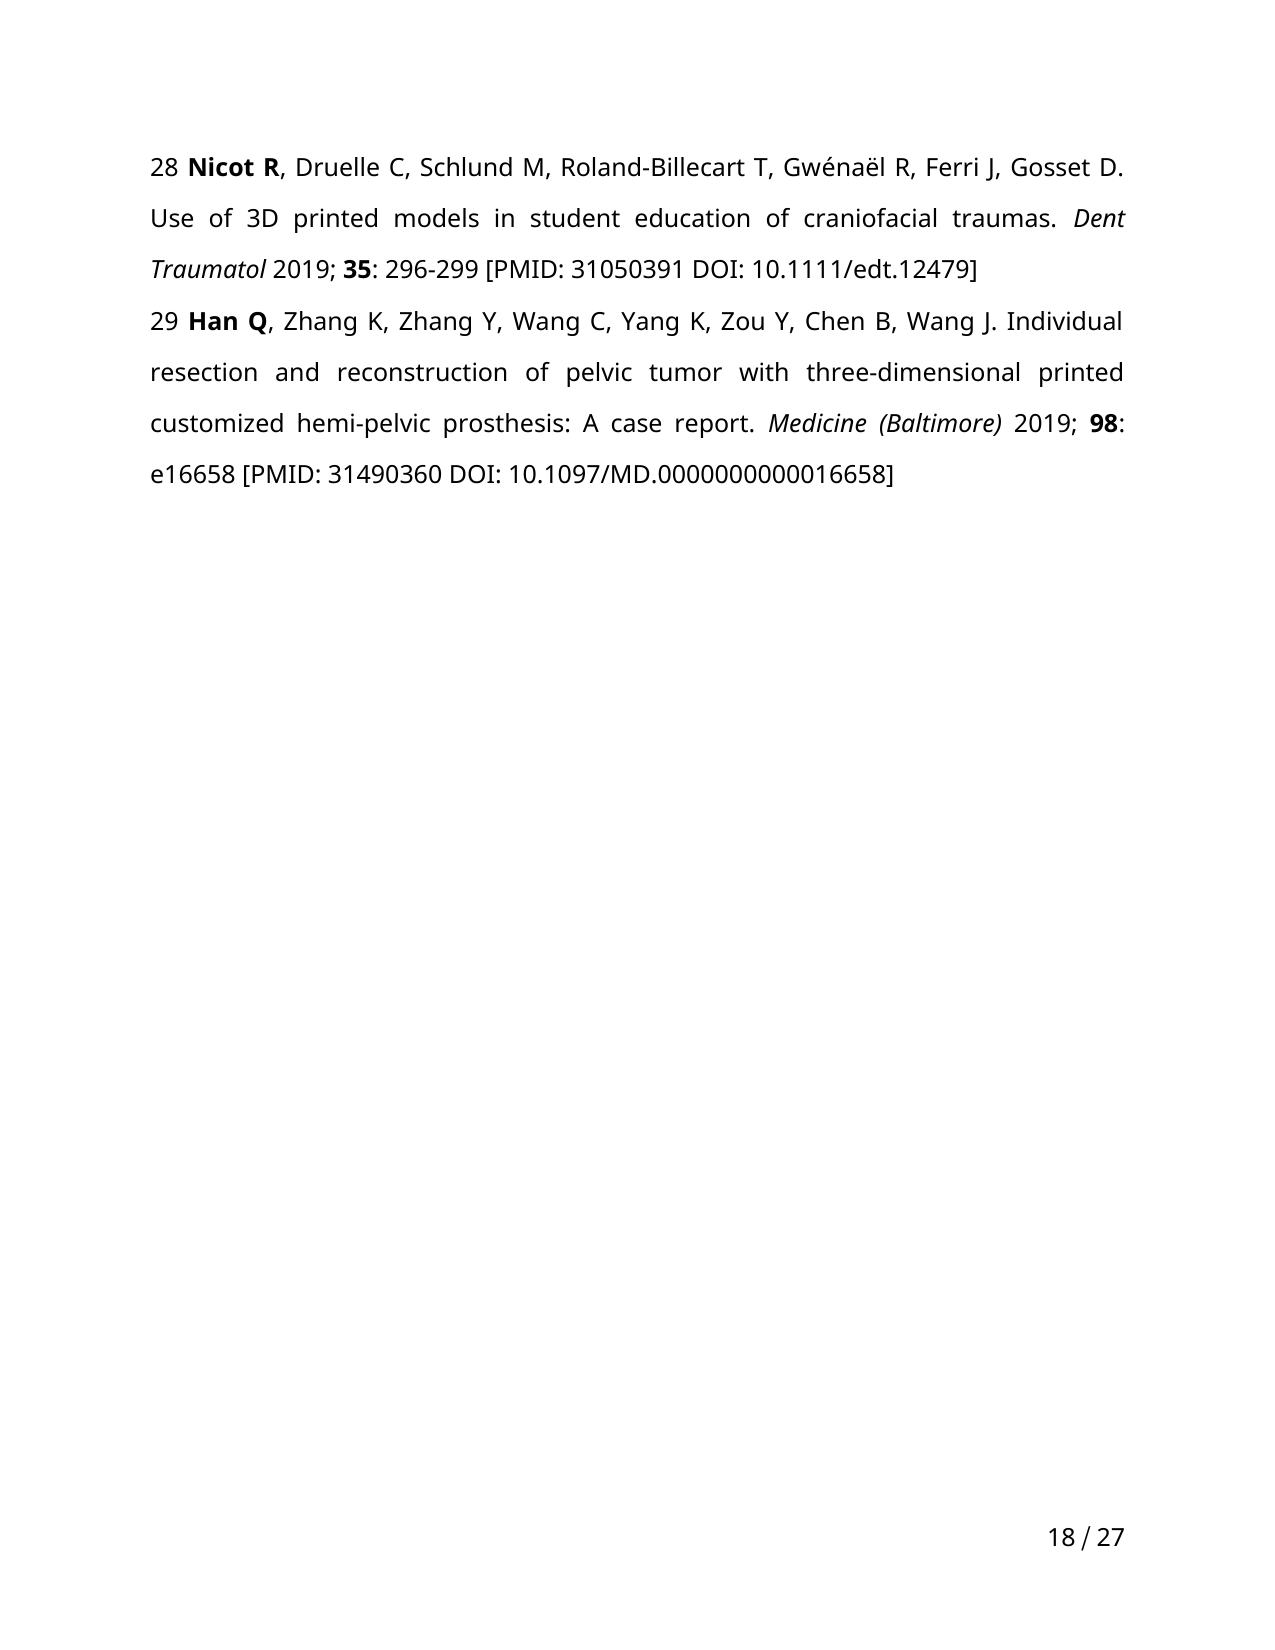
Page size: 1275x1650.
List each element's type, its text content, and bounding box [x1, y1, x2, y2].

text 29 Han Q, Zhang K, Zhang Y, Wang C, Yang K, Zou Y, Chen B, Wang J. Individual resection and reconstruction of pelvic tumor with three-dimensional printed customized hemi-pelvic prosthesis: A case report. Medicine (Baltimore) 2019; 98: e16658 [PMID: 31490360 DOI: 10.1097/MD.0000000000016658] [150, 303, 1125, 490]
text 28 Nicot R, Druelle C, Schlund M, Roland-Billecart T, Gwénaël R, Ferri J, Gosset D. Use of 3D printed models in student education of craniofacial traumas. Dent Traumatol 2019; 35: 296-299 [PMID: 31050391 DOI: 10.1111/edt.12479] [150, 150, 1125, 286]
